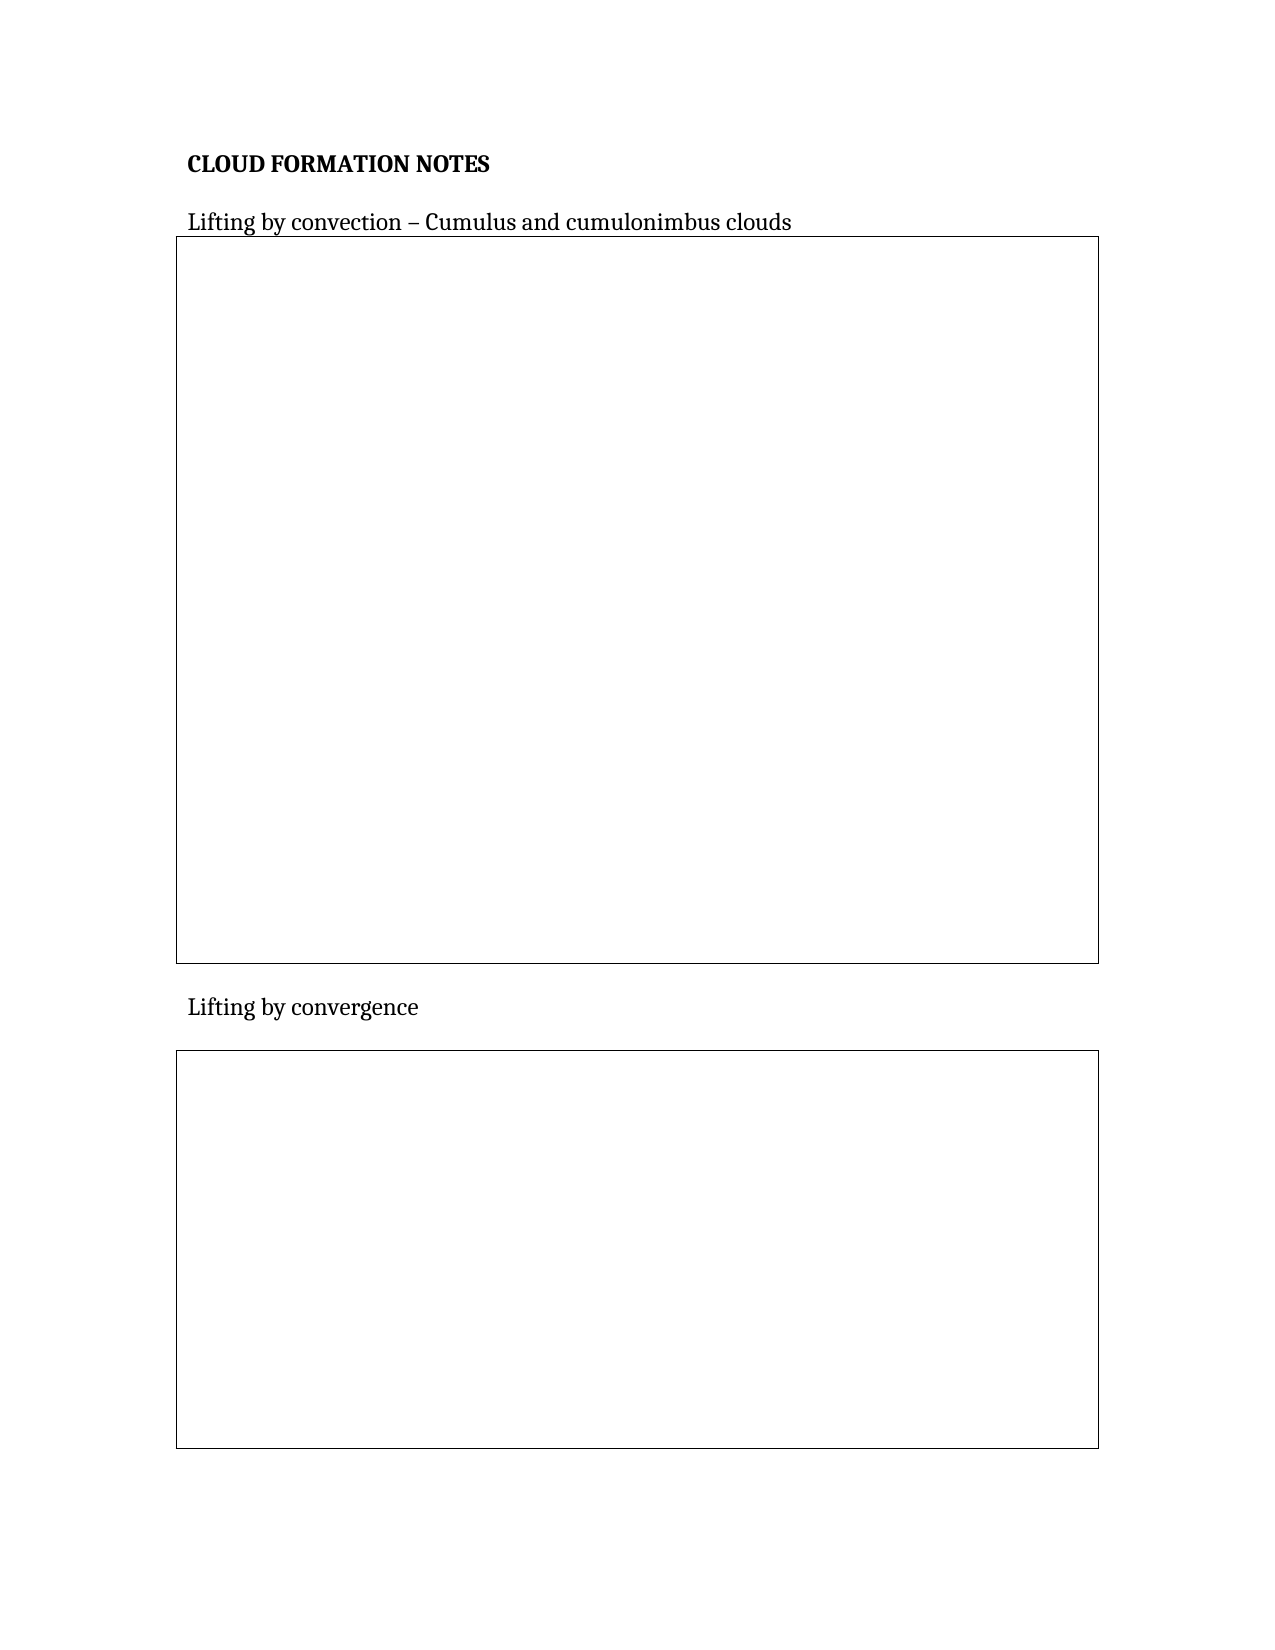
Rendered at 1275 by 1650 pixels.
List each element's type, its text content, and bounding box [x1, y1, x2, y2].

text CLOUD FORMATION NOTES [187, 150, 1087, 179]
table_header [177, 1051, 1098, 1448]
text Lifting by convergence [187, 992, 1087, 1021]
text Lifting by convection – Cumulus and cumulonimbus clouds [187, 207, 1087, 236]
table_header [177, 237, 1098, 963]
